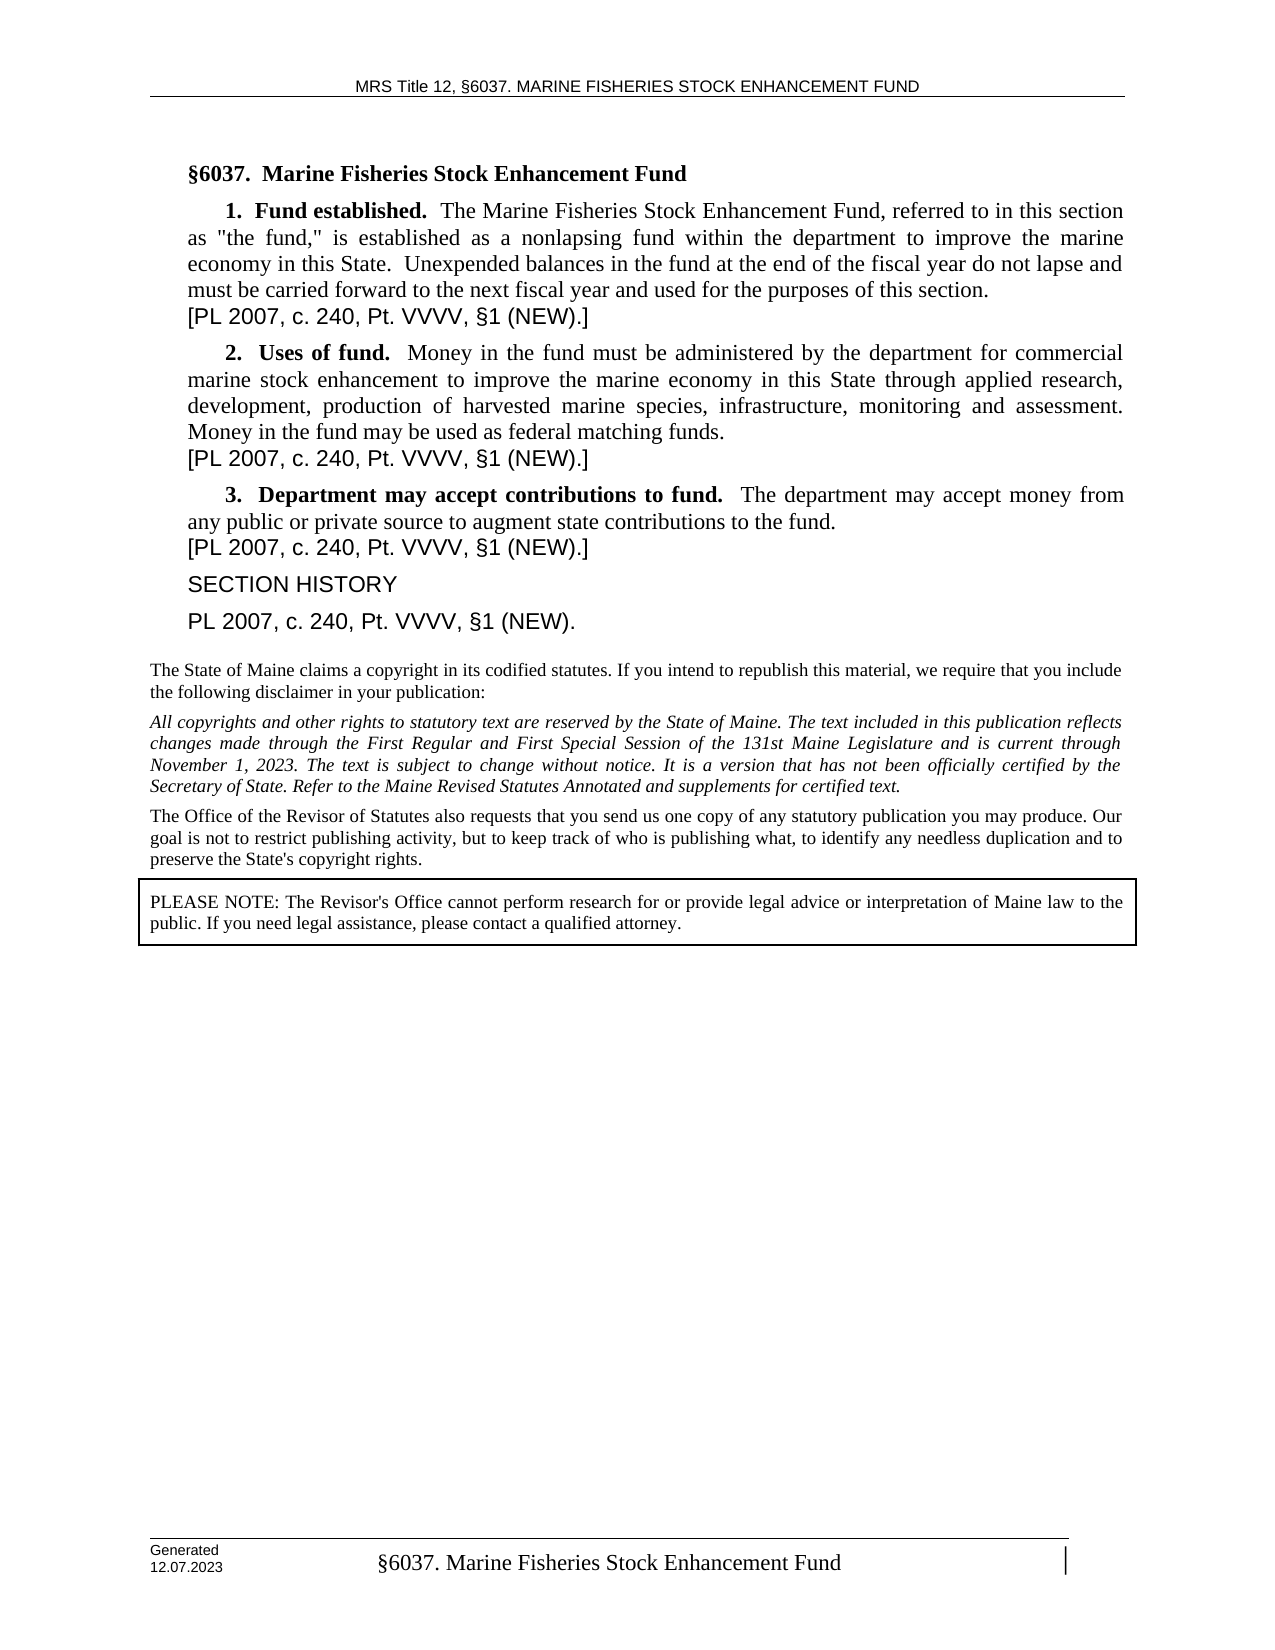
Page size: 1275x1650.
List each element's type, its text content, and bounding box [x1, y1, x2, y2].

text 2. Uses of fund. Money in the fund must be administered by the department for commercial marine stock enhancement to improve the marine economy in this State through applied research, development, production of harvested marine species, infrastructure, monitoring and assessment. Money in the fund may be used as federal matching funds. [187, 339, 1125, 445]
text [PL 2007, c. 240, Pt. VVVV, §1 (NEW).] [187, 303, 1125, 329]
text All copyrights and other rights to statutory text are reserved by the State of Maine. The text included in this publication reflects changes made through the First Regular and First Special Session of the 131st Maine Legislature and is current through November 1, 2023 . The text is subject to change without notice. It is a version that has not been officially certified by the Secretary of State. Refer to the Maine Revised Statutes Annotated and supplements for certified text. [150, 711, 1125, 797]
text 1. Fund established. The Marine Fisheries Stock Enhancement Fund, referred to in this section as "the fund," is established as a nonlapsing fund within the department to improve the marine economy in this State. Unexpended balances in the fund at the end of the fiscal year do not lapse and must be carried forward to the next fiscal year and used for the purposes of this section. [187, 197, 1125, 303]
text [PL 2007, c. 240, Pt. VVVV, §1 (NEW).] [187, 534, 1125, 561]
text 3. Department may accept contributions to fund. The department may accept money from any public or private source to augment state contributions to the fund. [187, 482, 1125, 534]
text §6037. Marine Fisheries Stock Enhancement Fund [187, 160, 1125, 187]
text [PL 2007, c. 240, Pt. VVVV, §1 (NEW).] [187, 445, 1125, 471]
text SECTION HISTORY [187, 571, 1125, 597]
text The State of Maine claims a copyright in its codified statutes. If you intend to republish this material, we require that you include the following disclaimer in your publication: [150, 659, 1125, 702]
text PL 2007, c. 240, Pt. VVVV, §1 (NEW). [187, 608, 1125, 634]
text PLEASE NOTE: The Revisor's Office cannot perform research for or provide legal advice or interpretation of Maine law to the public. If you need legal assistance, please contact a qualified attorney. [140, 880, 1135, 944]
text The Office of the Revisor of Statutes also requests that you send us one copy of any statutory publication you may produce. Our goal is not to restrict publishing activity, but to keep track of who is publishing what, to identify any needless duplication and to preserve the State's copyright rights. [150, 805, 1125, 870]
